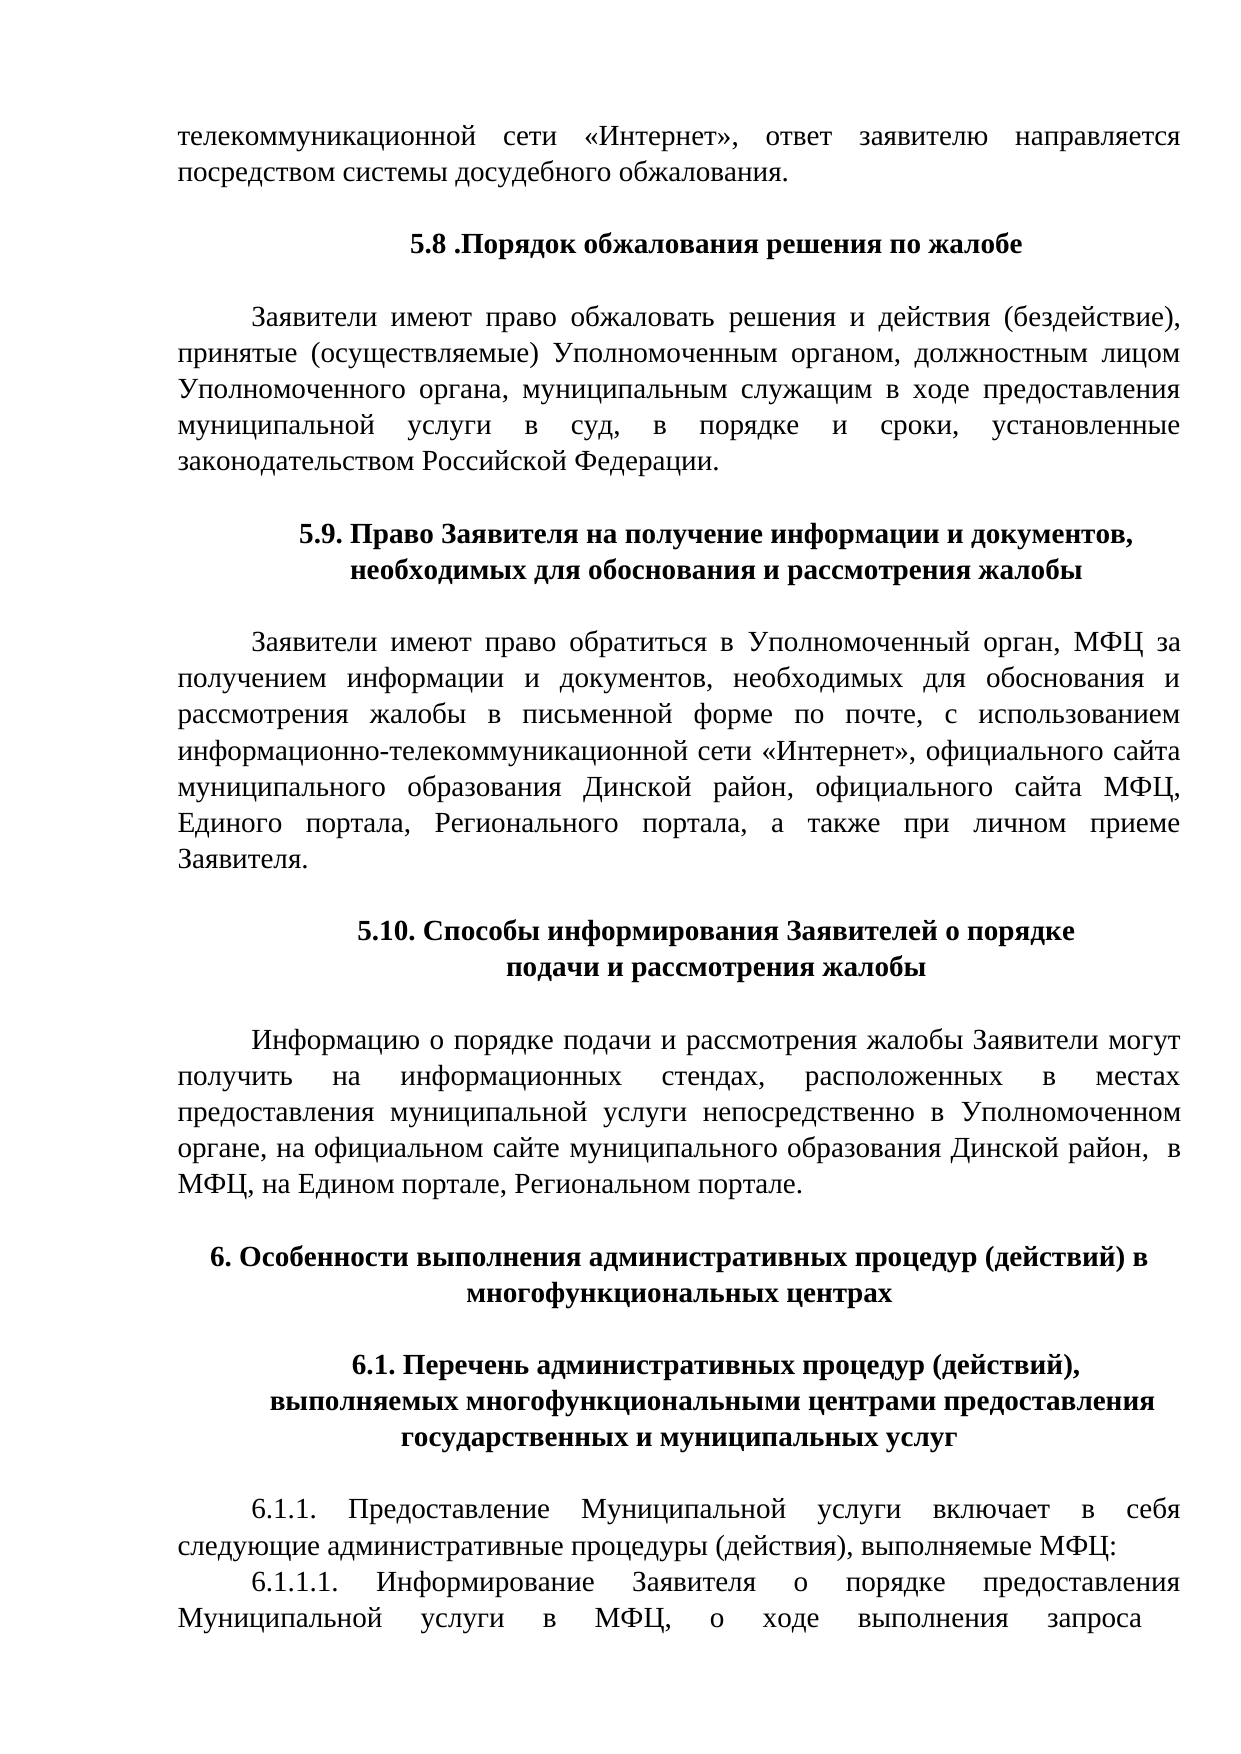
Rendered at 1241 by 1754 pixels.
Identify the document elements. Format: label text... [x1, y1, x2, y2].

text 5.8 .Порядок обжалования решения по жалобе [177, 227, 1181, 260]
text Заявители имеют право обратиться в Уполномоченный орган, МФЦ за получением информации и документов, необходимых для обоснования и рассмотрения жалобы в письменной форме по почте, с использованием информационно-телекоммуникационной сети «Интернет», официального сайта муниципального образования Динской район, официального сайта МФЦ, Единого портала, Регионального портала, а также при личном приеме Заявителя. [177, 624, 1181, 874]
text 5.9. Право Заявителя на получение информации и документов, [177, 516, 1181, 549]
text 6.1. Перечень административных процедур (действий), [177, 1347, 1181, 1381]
text Заявители имеют право обжаловать решения и действия (бездействие), принятые (осуществляемые) Уполномоченным органом, должностным лицом Уполномоченного органа, муниципальным служащим в ходе предоставления муниципальной услуги в суд, в порядке и сроки, установленные законодательством Российской Федерации. [177, 299, 1181, 477]
text 6.1.1. Предоставление Муниципальной услуги включает в себя следующие административные процедуры (действия), выполняемые МФЦ: [177, 1492, 1181, 1561]
text 6. Особенности выполнения административных процедур (действий) в многофункциональных центрах [177, 1239, 1181, 1308]
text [177, 1564, 1181, 1634]
text подачи и рассмотрения жалобы [177, 949, 1181, 983]
text 5.10. Способы информирования Заявителей о порядке [177, 913, 1181, 947]
text выполняемых многофункциональными центрами предоставления государственных и муниципальных услуг [177, 1383, 1181, 1453]
text Информацию о порядке подачи и рассмотрения жалобы Заявители могут получить на информационных стендах, расположенных в местах предоставления муниципальной услуги непосредственно в Уполномоченном органе, на официальном сайте муниципального образования Динской район, в МФЦ, на Едином портале, Региональном портале. [177, 1022, 1181, 1200]
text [177, 118, 1181, 188]
text необходимых для обоснования и рассмотрения жалобы [177, 552, 1181, 585]
